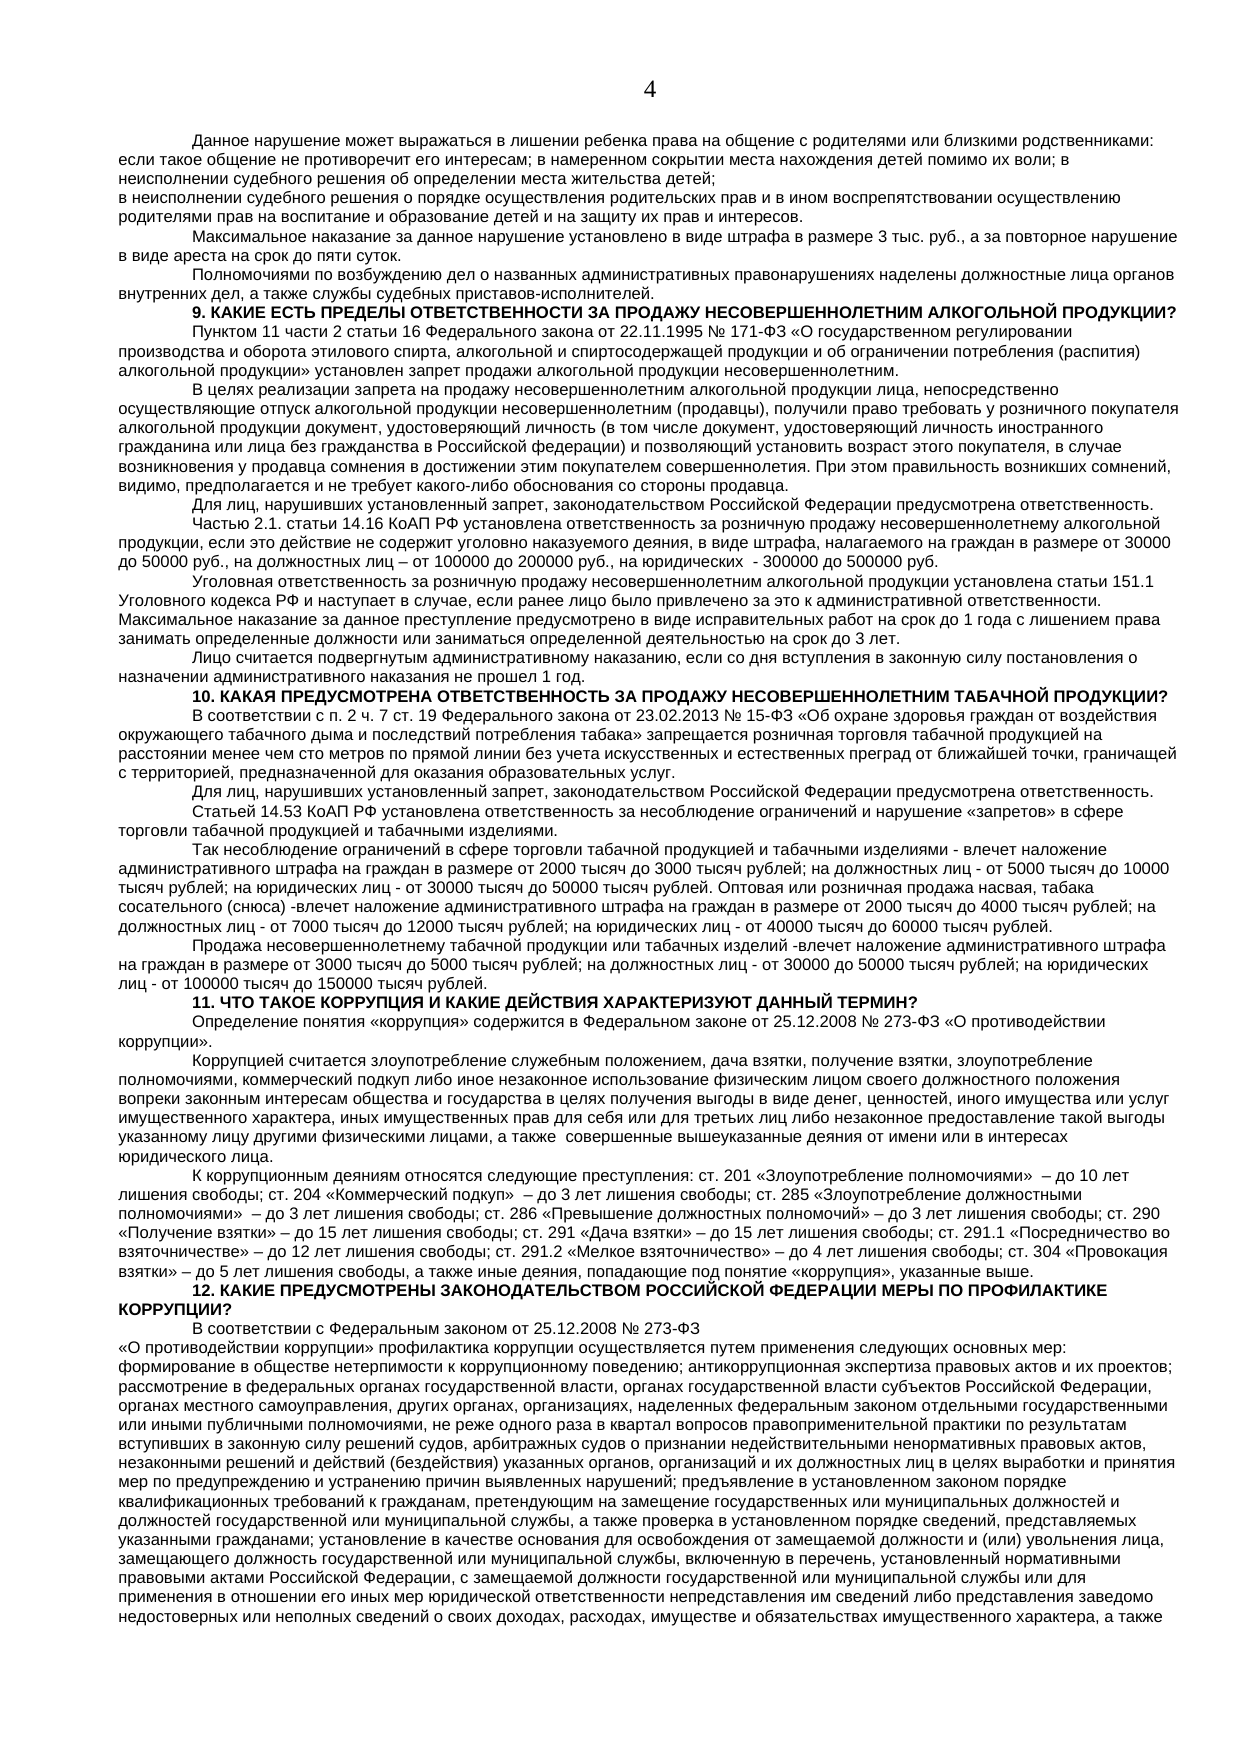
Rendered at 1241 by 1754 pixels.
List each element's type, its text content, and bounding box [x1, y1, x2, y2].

text Для лиц, нарушивших установленный запрет, законодательством Российской Федерации предусмотрена ответственность. [118, 782, 1181, 801]
text Определение понятия «коррупция» содержится в Федеральном законе от 25.12.2008 № 273-ФЗ «О противодействии коррупции». [118, 1012, 1181, 1051]
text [118, 1319, 1181, 1626]
text Статьей 14.53 КоАП РФ установлена ответственность за несоблюдение ограничений и нарушение «запретов» в сфере торговли табачной продукцией и табачными изделиями. [118, 801, 1181, 840]
text Продажа несовершеннолетнему табачной продукции или табачных изделий -влечет наложение административного штрафа на граждан в размере от 3000 тысяч до 5000 тысяч рублей; на должностных лиц - от 30000 до 50000 тысяч рублей; на юридических лиц - от 100000 тысяч до 150000 тысяч рублей. [118, 936, 1181, 993]
text 12. КАКИЕ ПРЕДУСМОТРЕНЫ ЗАКОНОДАТЕЛЬСТВОМ РОССИЙСКОЙ ФЕДЕРАЦИИ МЕРЫ ПО ПРОФИЛАКТИКЕ КОРРУПЦИИ? [118, 1281, 1181, 1319]
text В соответствии с п. 2 ч. 7 ст. 19 Федерального закона от 23.02.2013 № 15-ФЗ «Об охране здоровья граждан от воздействия окружающего табачного дыма и последствий потребления табака» запрещается розничная торговля табачной продукцией на расстоянии менее чем сто метров по прямой линии без учета искусственных и естественных преград от ближайшей точки, граничащей с территорией, предназначенной для оказания образовательных услуг. [118, 706, 1181, 782]
text В целях реализации запрета на продажу несовершеннолетним алкогольной продукции лица, непосредственно осуществляющие отпуск алкогольной продукции несовершеннолетним (продавцы), получили право требовать у розничного покупателя алкогольной продукции документ, удостоверяющий личность (в том числе документ, удостоверяющий личность иностранного гражданина или лица без гражданства в Российской федерации) и позволяющий установить возраст этого покупателя, в случае возникновения у продавца сомнения в достижении этим покупателем совершеннолетия. При этом правильность возникших сомнений, видимо, предполагается и не требует какого-либо обоснования со стороны продавца. [118, 380, 1181, 495]
text Так несоблюдение ограничений в сфере торговли табачной продукцией и табачными изделиями - влечет наложение административного штрафа на граждан в размере от 2000 тысяч до 3000 тысяч рублей; на должностных лиц - от 5000 тысяч до 10000 тысяч рублей; на юридических лиц - от 30000 тысяч до 50000 тысяч рублей. Оптовая или розничная продажа насвая, табака сосательного (снюса) -влечет наложение административного штрафа на граждан в размере от 2000 тысяч до 4000 тысяч рублей; на должностных лиц - от 7000 тысяч до 12000 тысяч рублей; на юридических лиц - от 40000 тысяч до 60000 тысяч рублей. [118, 840, 1181, 936]
text Для лиц, нарушивших установленный запрет, законодательством Российской Федерации предусмотрена ответственность. [118, 495, 1181, 514]
text К коррупционным деяниям относятся следующие преступления: ст. 201 «Злоупотребление полномочиями» – до 10 лет лишения свободы; ст. 204 «Коммерческий подкуп» – до 3 лет лишения свободы; ст. 285 «Злоупотребление должностными полномочиями» – до 3 лет лишения свободы; ст. 286 «Превышение должностных полномочий» – до 3 лет лишения свободы; ст. 290 «Получение взятки» – до 15 лет лишения свободы; ст. 291 «Дача взятки» – до 15 лет лишения свободы; ст. 291.1 «Посредничество во взяточничестве» – до 12 лет лишения свободы; ст. 291.2 «Мелкое взяточничество» – до 4 лет лишения свободы; ст. 304 «Провокация взятки» – до 5 лет лишения свободы, а также иные деяния, попадающие под понятие «коррупция», указанные выше. [118, 1166, 1181, 1281]
text Лицо считается подвергнутым административному наказанию, если со дня вступления в законную силу постановления о назначении административного наказания не прошел 1 год. [118, 648, 1181, 686]
text Максимальное наказание за данное нарушение установлено в виде штрафа в размере 3 тыс. руб., а за повторное нарушение в виде ареста на срок до пяти суток. [118, 226, 1181, 265]
text 9. КАКИЕ ЕСТЬ ПРЕДЕЛЫ ОТВЕТСТВЕННОСТИ ЗА ПРОДАЖУ НЕСОВЕРШЕННОЛЕТНИМ АЛКОГОЛЬНОЙ ПРОДУКЦИИ? [118, 303, 1181, 322]
text Уголовная ответственность за розничную продажу несовершеннолетним алкогольной продукции установлена статьи 151.1 Уголовного кодекса РФ и наступает в случае, если ранее лицо было привлечено за это к административной ответственности. Максимальное наказание за данное преступление предусмотрено в виде исправительных работ на срок до 1 года с лишением права занимать определенные должности или заниматься определенной деятельностью на срок до 3 лет. [118, 571, 1181, 648]
text Коррупцией считается злоупотребление служебным положением, дача взятки, получение взятки, злоупотребление полномочиями, коммерческий подкуп либо иное незаконное использование физическим лицом своего должностного положения вопреки законным интересам общества и государства в целях получения выгоды в виде денег, ценностей, иного имущества или услуг имущественного характера, иных имущественных прав для себя или для третьих лиц либо незаконное предоставление такой выгоды указанному лицу другими физическими лицами, а также совершенные вышеуказанные деяния от имени или в интересах юридического лица. [118, 1051, 1181, 1166]
text 10. КАКАЯ ПРЕДУСМОТРЕНА ОТВЕТСТВЕННОСТЬ ЗА ПРОДАЖУ НЕСОВЕРШЕННОЛЕТНИМ ТАБАЧНОЙ ПРОДУКЦИИ? [118, 686, 1181, 706]
text Полномочиями по возбуждению дел о названных административных правонарушениях наделены должностные лица органов внутренних дел, а также службы судебных приставов-исполнителей. [118, 265, 1181, 303]
text Пунктом 11 части 2 статьи 16 Федерального закона от 22.11.1995 № 171-ФЗ «О государственном регулировании производства и оборота этилового спирта, алкогольной и спиртосодержащей продукции и об ограничении потребления (распития) алкогольной продукции» установлен запрет продажи алкогольной продукции несовершеннолетним. [118, 322, 1181, 380]
text Данное нарушение может выражаться в лишении ребенка права на общение с родителями или близкими родственниками: если такое общение не противоречит его интересам; в намеренном сокрытии места нахождения детей помимо их воли; в неисполнении судебного решения об определении места жительства детей; в неисполнении судебного решения о порядке осуществления родительских прав и в ином воспрепятствовании осуществлению родителями прав на воспитание и образование детей и на защиту их прав и интересов. [118, 131, 1181, 226]
text Частью 2.1. статьи 14.16 КоАП РФ установлена ответственность за розничную продажу несовершеннолетнему алкогольной продукции, если это действие не содержит уголовно наказуемого деяния, в виде штрафа, налагаемого на граждан в размере от 30000 до 50000 руб., на должностных лиц – от 100000 до 200000 руб., на юридических - 300000 до 500000 руб. [118, 514, 1181, 571]
text 11. ЧТО ТАКОЕ КОРРУПЦИЯ И КАКИЕ ДЕЙСТВИЯ ХАРАКТЕРИЗУЮТ ДАННЫЙ ТЕРМИН? [118, 993, 1181, 1012]
